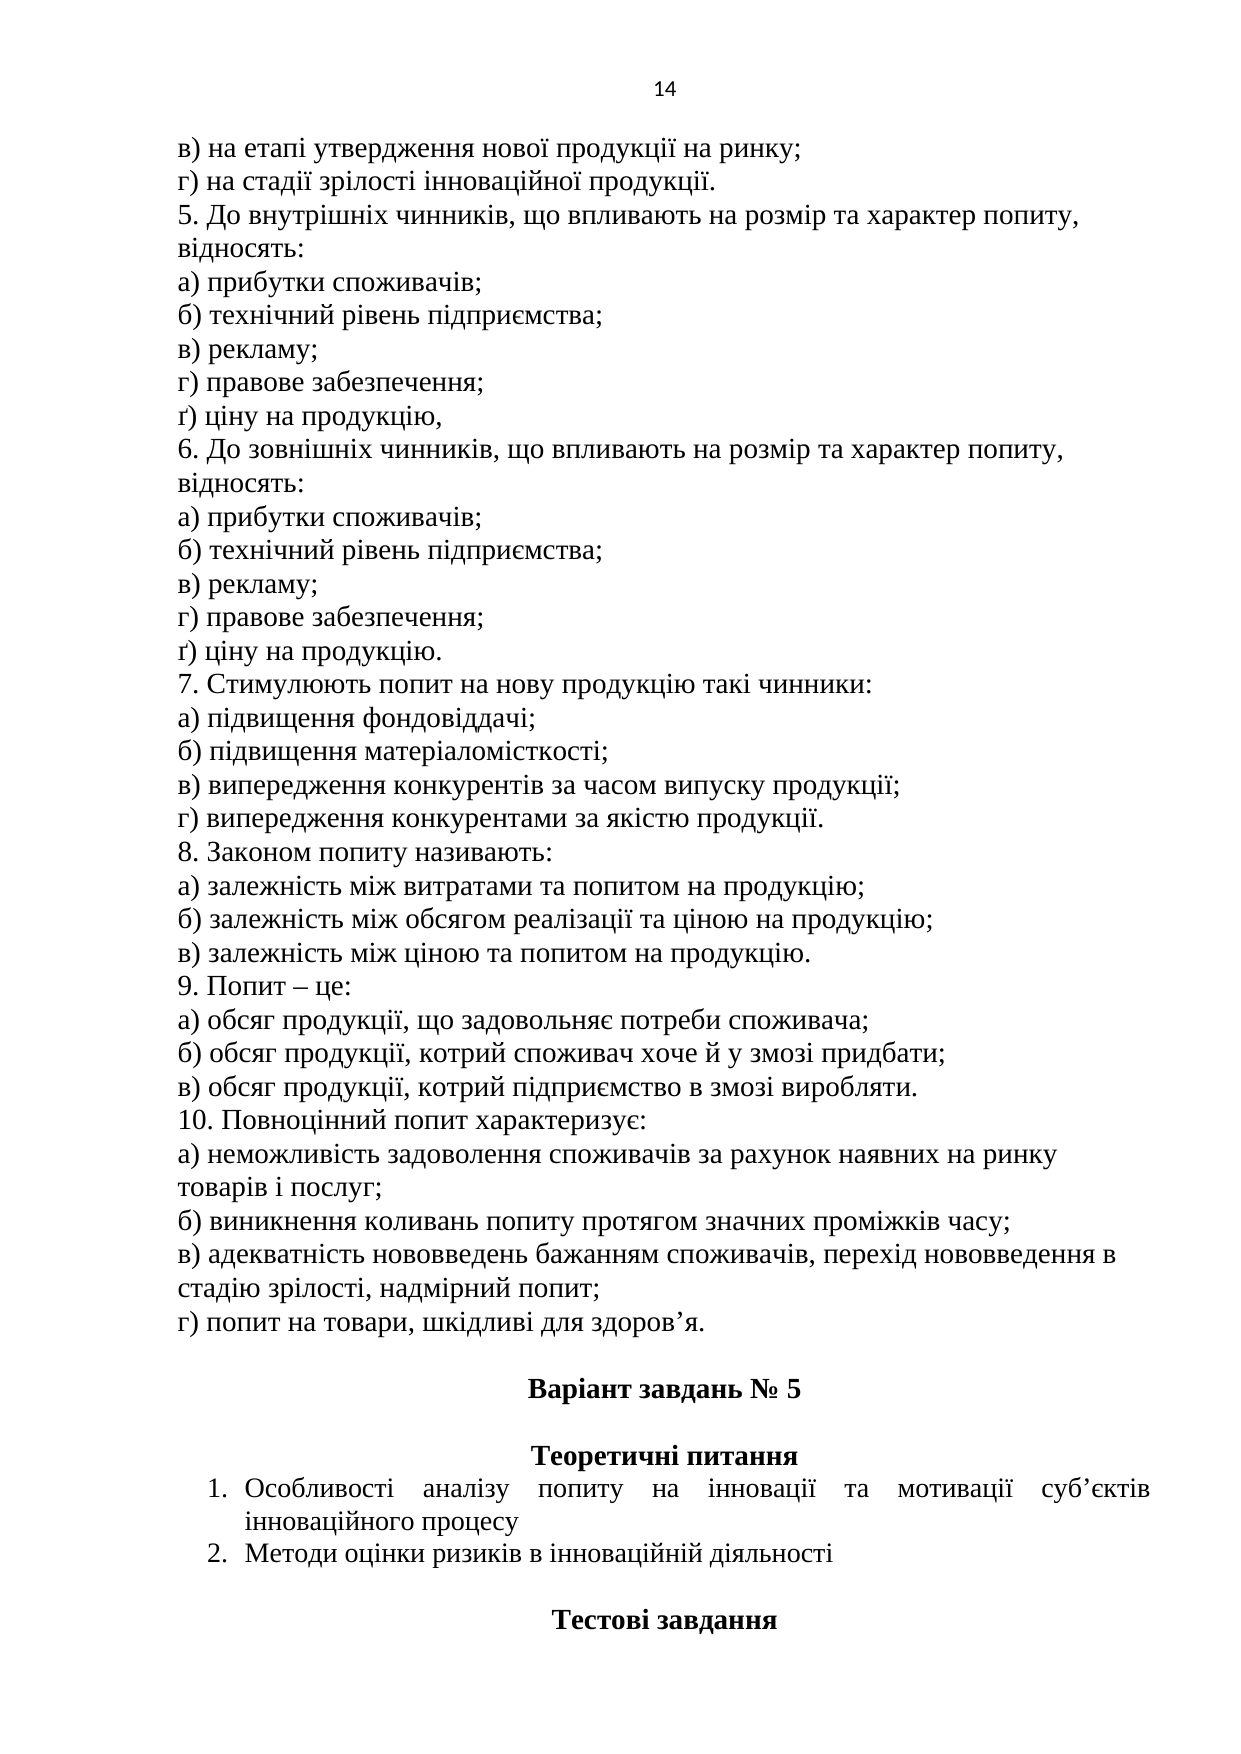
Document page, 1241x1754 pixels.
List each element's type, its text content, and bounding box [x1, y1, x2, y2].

text Варіант завдань № 5 [177, 1371, 1152, 1404]
text в) обсяг продукції, котрий підприємство в змозі виробляти. [177, 1069, 1152, 1102]
text б) виникнення коливань попиту протягом значних проміжків часу; [177, 1203, 1152, 1237]
text г) на стадії зрілості інноваційної продукції. [177, 163, 1152, 197]
text г) випередження конкурентами за якістю продукції. [177, 801, 1152, 834]
text г) правове забезпечення; [177, 599, 1152, 633]
text б) залежність між обсягом реалізації та ціною на продукцію; [177, 901, 1152, 935]
text ґ) ціну на продукцію, [177, 398, 1152, 432]
text ґ) ціну на продукцію. [177, 633, 1152, 666]
text 9. Попит – це: [177, 968, 1152, 1002]
text б) обсяг продукції, котрий споживач хоче й у змозі придбати; [177, 1035, 1152, 1069]
text 10. Повноцінний попит характеризує: [177, 1102, 1152, 1136]
text 7. Стимулюють попит на нову продукцію такі чинники: [177, 666, 1152, 700]
text стадію зрілості, надмірний попит; [177, 1270, 1152, 1304]
text відносять: [177, 230, 1152, 264]
text г) правове забезпечення; [177, 364, 1152, 398]
text 8. Законом попиту називають: [177, 834, 1152, 868]
text 5. До внутрішніх чинників, що впливають на розмір та характер попиту, [177, 197, 1152, 230]
text 6. До зовнішніх чинників, що впливають на розмір та характер попиту, [177, 432, 1152, 465]
text б) технічний рівень підприємства; [177, 532, 1152, 566]
text в) адекватність нововведень бажанням споживачів, перехід нововведення в [177, 1237, 1152, 1270]
text а) обсяг продукції, що задовольняє потреби споживача; [177, 1002, 1152, 1035]
text б) технічний рівень підприємства; [177, 297, 1152, 331]
list Особливості аналізу попиту на інновації та мотивації суб’єктів інноваційного процесу [207, 1471, 1152, 1536]
list Методи оцінки ризиків в інноваційній діяльності [207, 1536, 1152, 1569]
text а) прибутки споживачів; [177, 264, 1152, 297]
text г) попит на товари, шкідливі для здоров’я. [177, 1304, 1152, 1337]
text в) на етапі утвердження нової продукції на ринку; [177, 130, 1152, 163]
text а) прибутки споживачів; [177, 499, 1152, 532]
text в) рекламу; [177, 566, 1152, 599]
text відносять: [177, 465, 1152, 499]
text в) випередження конкурентів за часом випуску продукції; [177, 767, 1152, 801]
text б) підвищення матеріаломісткості; [177, 733, 1152, 767]
text Теоретичні питання [177, 1438, 1152, 1471]
text а) неможливість задоволення споживачів за рахунок наявних на ринку [177, 1136, 1152, 1169]
text Тестові завдання [177, 1602, 1152, 1636]
text в) рекламу; [177, 331, 1152, 364]
text в) залежність між ціною та попитом на продукцію. [177, 935, 1152, 968]
text а) залежність між витратами та попитом на продукцію; [177, 868, 1152, 901]
text а) підвищення фондовіддачі; [177, 700, 1152, 733]
text товарів і послуг; [177, 1169, 1152, 1203]
